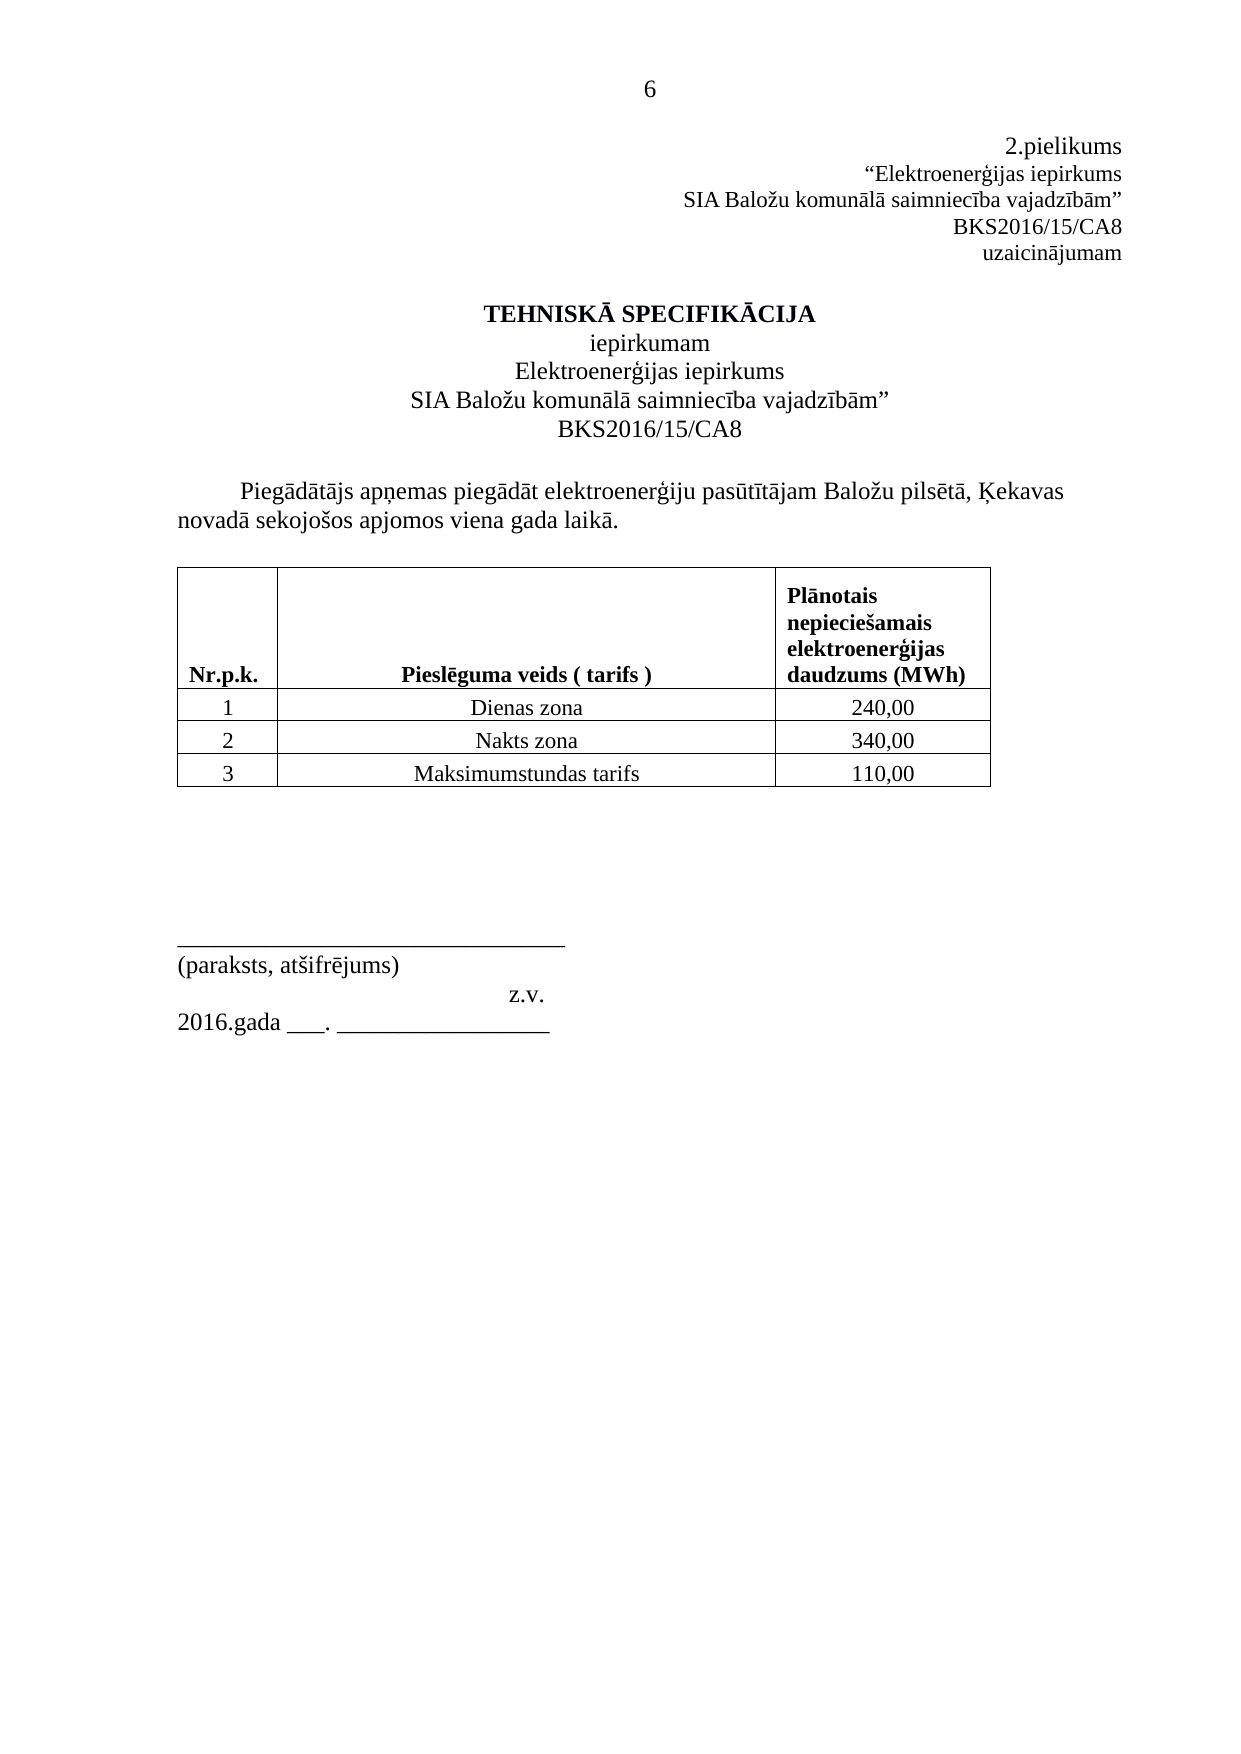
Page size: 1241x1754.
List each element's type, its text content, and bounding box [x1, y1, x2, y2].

table_cell 110,00 [776, 754, 990, 786]
text iepirkumam [177, 328, 1122, 356]
text SIA Baložu komunālā saimniecība vajadzībām” [177, 186, 1122, 213]
text z.v. [177, 979, 1122, 1007]
text Elektroenerģijas iepirkums [177, 356, 1122, 385]
table_header Nr.p.k. [178, 568, 277, 688]
table_cell 340,00 [776, 721, 990, 753]
text BKS2016/15/CA8 [177, 213, 1122, 239]
table_cell Nakts zona [278, 721, 775, 753]
table_cell Maksimumstundas tarifs [278, 754, 775, 786]
text SIA Baložu komunālā saimniecība vajadzībām” [177, 385, 1122, 414]
text 2016.gada ___. _________________ [177, 1007, 1122, 1036]
text (paraksts, atšifrējums) [177, 950, 1122, 979]
table_cell 240,00 [776, 689, 990, 720]
text Piegādātājs apņemas piegādāt elektroenerģiju pasūtītājam Baložu pilsētā, Ķekavas novadā sekojošos apjomos viena gada laikā. [177, 476, 1122, 534]
table_header Plānotais nepieciešamais elektroenerģijas daudzums (MWh) [776, 568, 990, 688]
text _______________________________ [177, 921, 1122, 950]
table_header Pieslēguma veids ( tarifs ) [278, 568, 775, 688]
table_cell Dienas zona [278, 689, 775, 720]
text “Elektroenerģijas iepirkums [177, 160, 1122, 186]
table_cell 1 [178, 689, 277, 720]
table_cell 3 [178, 754, 277, 786]
text BKS2016/15/CA8 [177, 414, 1122, 443]
table_cell 2 [178, 721, 277, 753]
text uzaicinājumam [177, 239, 1122, 265]
text TEHNISKĀ SPECIFIKĀCIJA [177, 299, 1122, 328]
text 2.pielikums [177, 131, 1122, 160]
